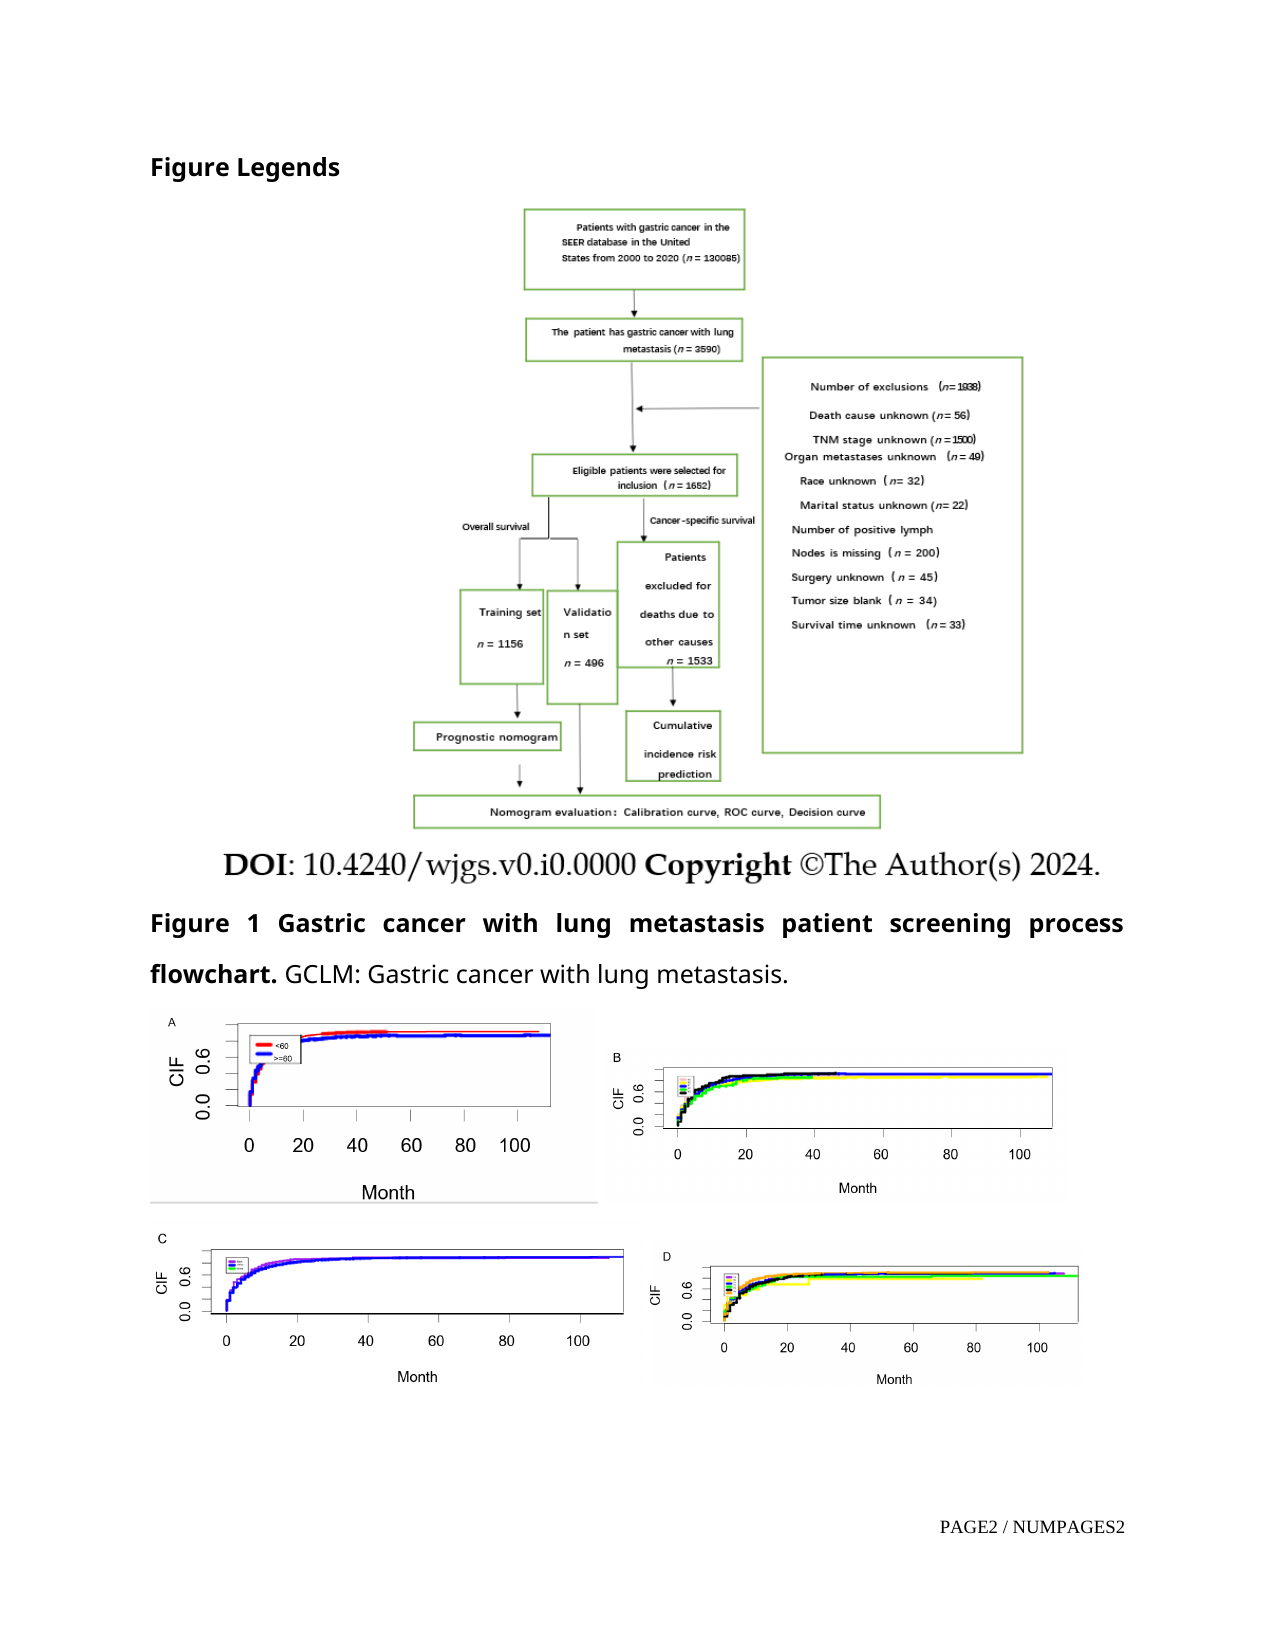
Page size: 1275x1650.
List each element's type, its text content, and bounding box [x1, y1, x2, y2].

text Figure Legends [150, 150, 1125, 184]
picture [604, 1046, 1070, 1204]
picture [150, 1007, 598, 1204]
picture [150, 201, 1125, 892]
picture [150, 1220, 644, 1390]
text Figure 1 Gastric cancer with lung metastasis patient screening process flowchart. GCLM: Gastric cancer with lung metastasis. [150, 906, 1125, 991]
picture [649, 1240, 1083, 1390]
